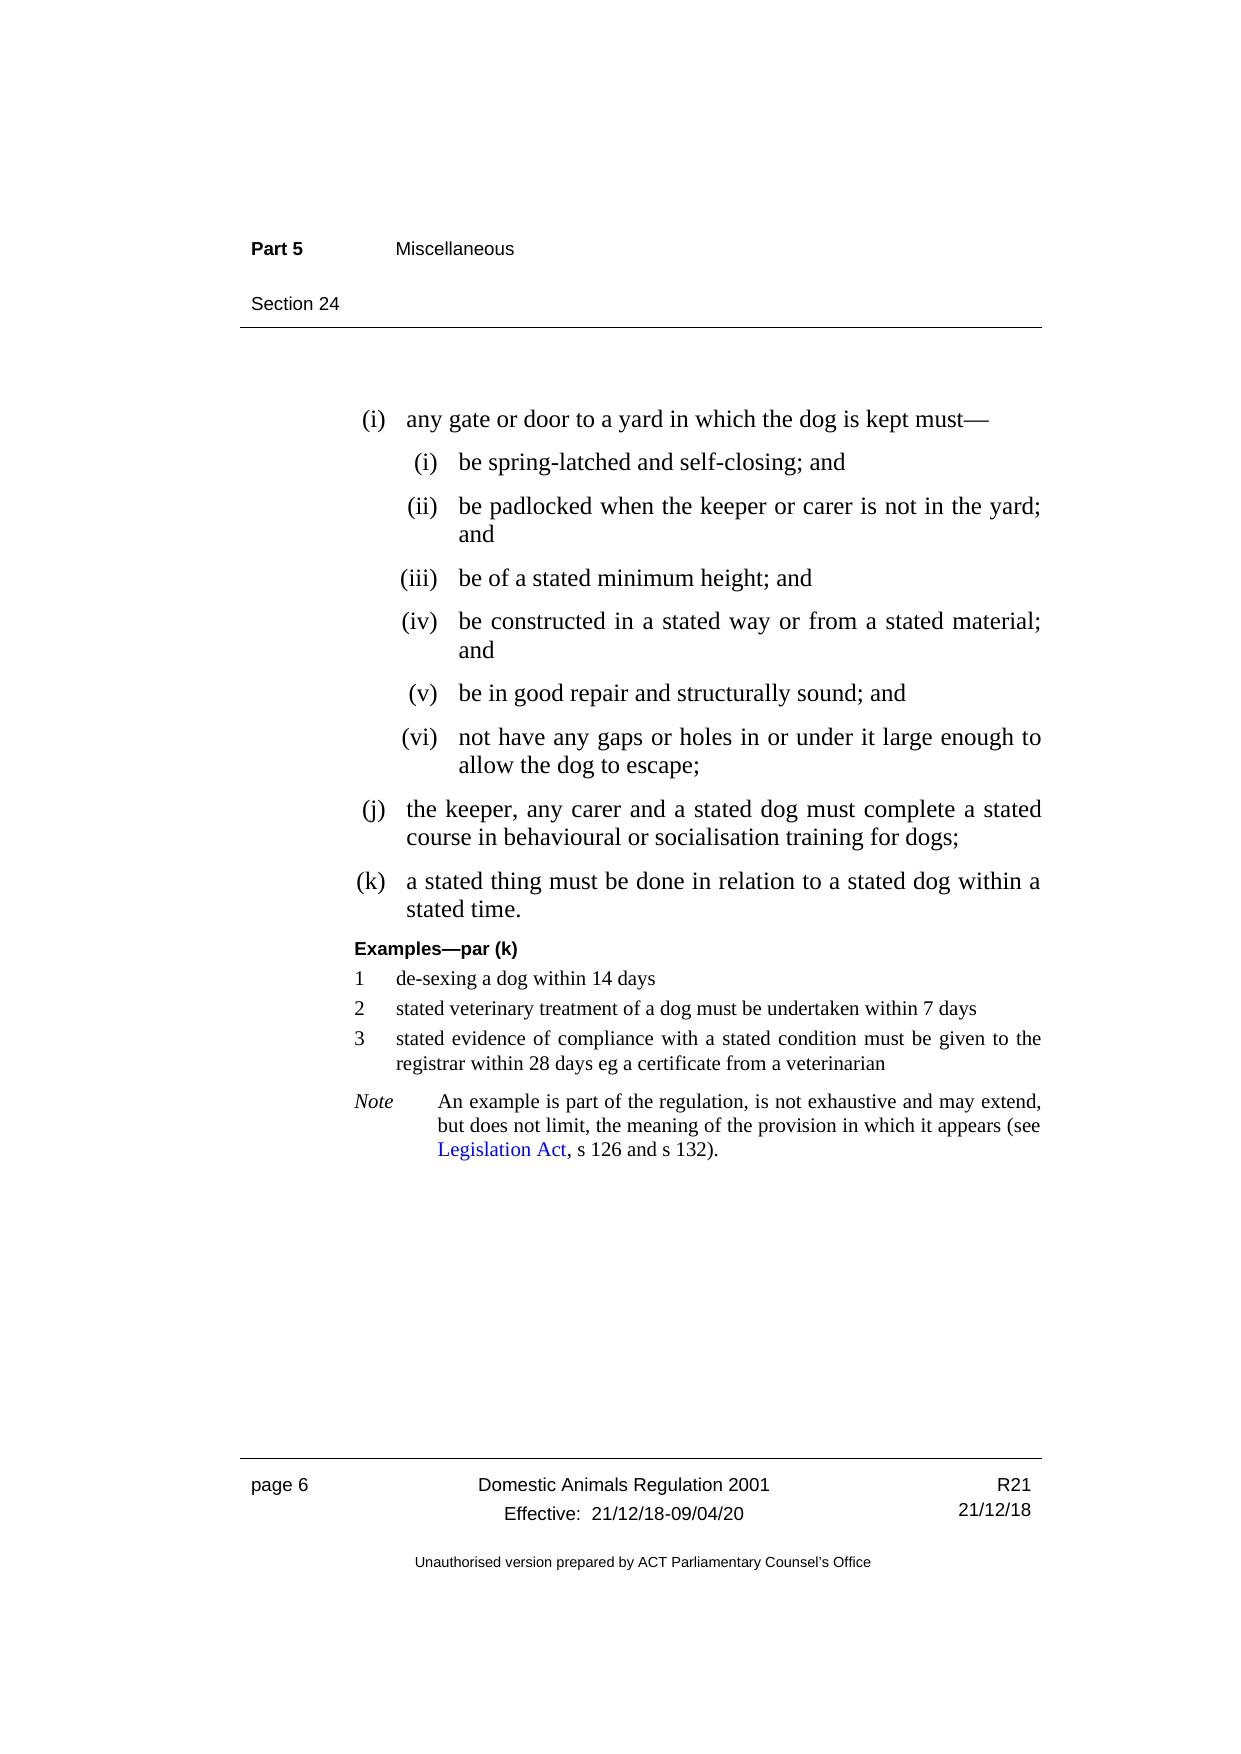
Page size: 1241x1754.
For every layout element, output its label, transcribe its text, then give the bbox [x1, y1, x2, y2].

text (i) any gate or door to a yard in which the dog is kept must— [239, 404, 1042, 433]
text 1 de-sexing a dog within 14 days [354, 966, 1042, 990]
text 3 stated evidence of compliance with a stated condition must be given to the registrar within 28 days eg a certificate from a veterinarian [354, 1026, 1042, 1074]
text (j) the keeper, any carer and a stated dog must complete a stated course in behavioural or socialisation training for dogs; [239, 794, 1042, 851]
text (i) be spring-latched and self-closing; and [239, 447, 1042, 476]
text 2 stated veterinary treatment of a dog must be undertaken within 7 days [354, 996, 1042, 1020]
text Note An example is part of the regulation, is not exhaustive and may extend, but does not limit, the meaning of the provision in which it appears (see Legislation Act, s 126 and s 132). [354, 1089, 1042, 1161]
text (v) be in good repair and structurally sound; and [239, 678, 1042, 707]
text (iii) be of a stated minimum height; and [239, 563, 1042, 592]
text (ii) be padlocked when the keeper or carer is not in the yard; and [239, 491, 1042, 548]
text (k) a stated thing must be done in relation to a stated dog within a stated time. [239, 866, 1042, 923]
text (vi) not have any gaps or holes in or under it large enough to allow the dog to escape; [239, 722, 1042, 779]
text (iv) be constructed in a stated way or from a stated material; and [239, 606, 1042, 664]
text Examples—par (k) [354, 938, 1042, 959]
